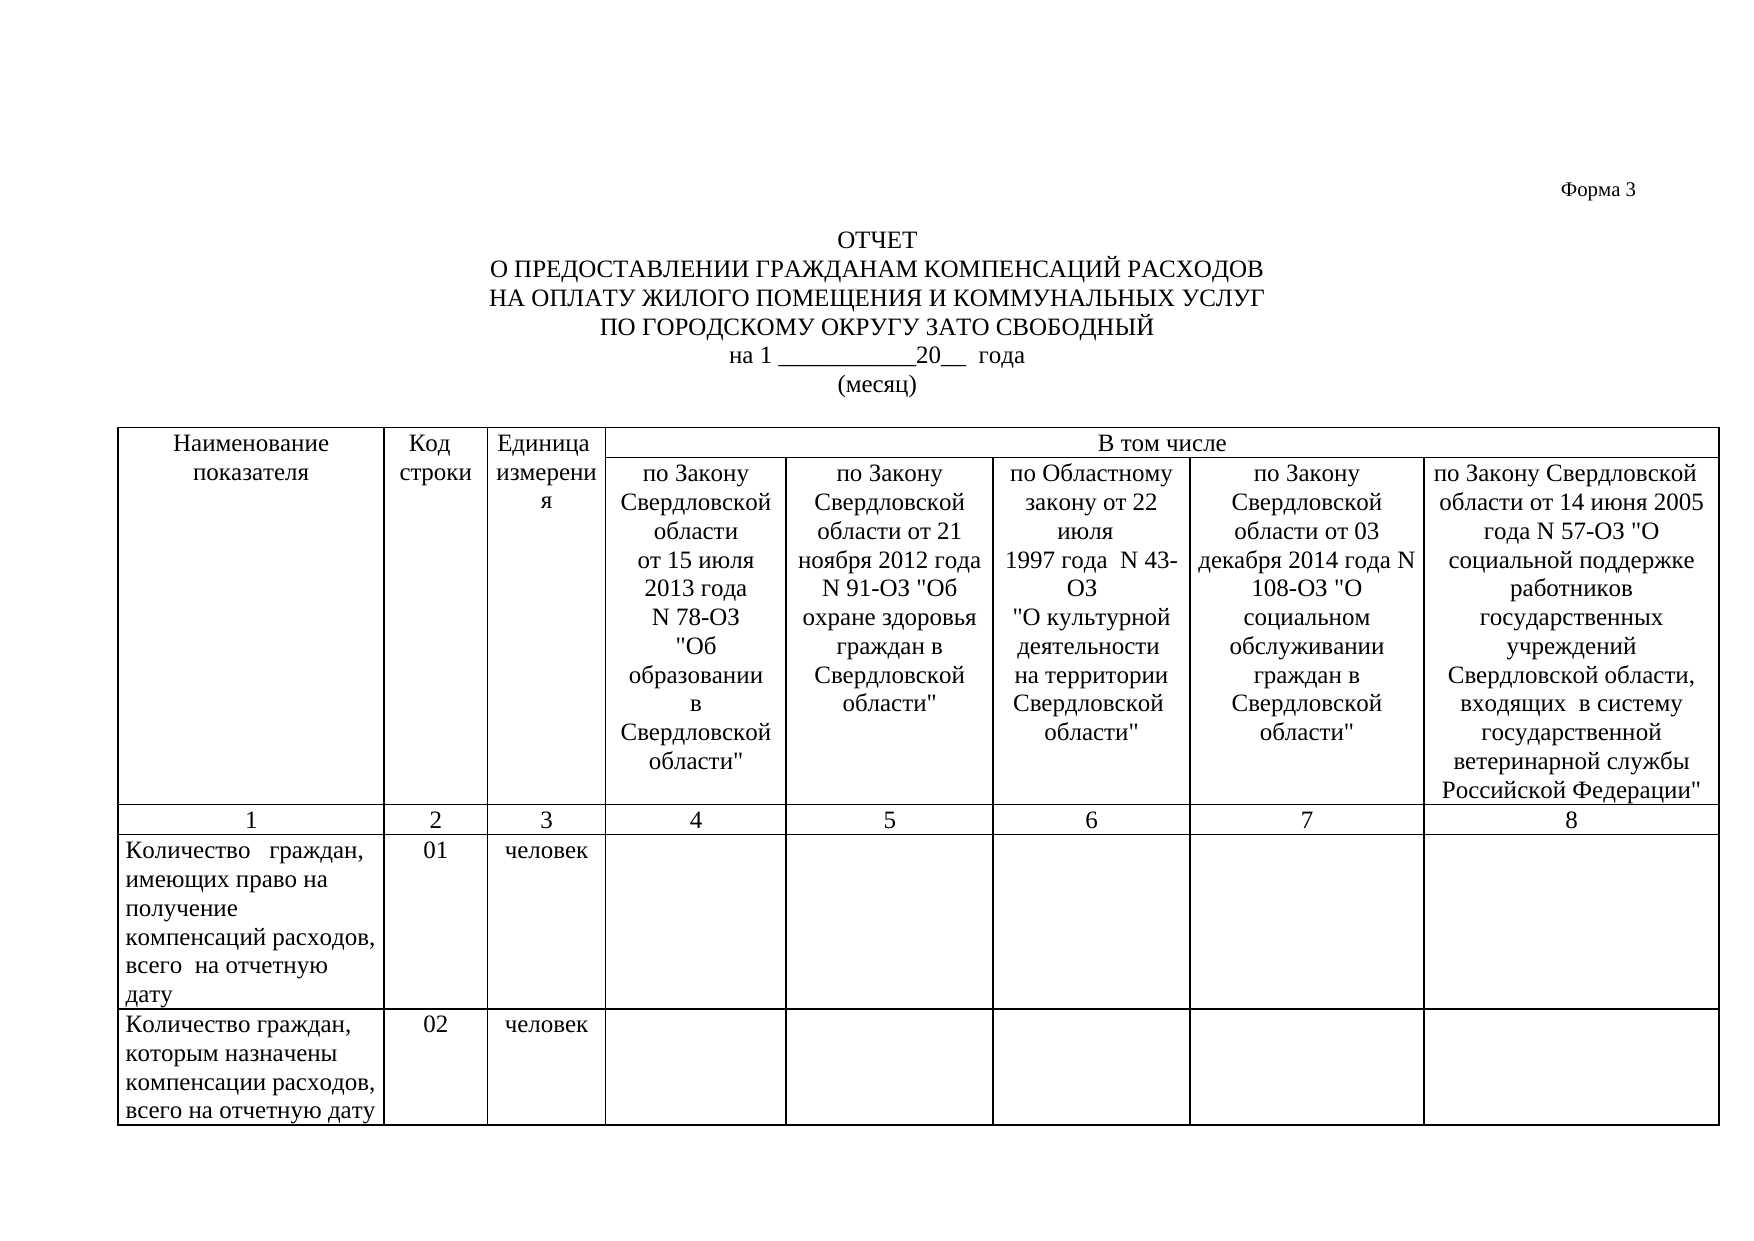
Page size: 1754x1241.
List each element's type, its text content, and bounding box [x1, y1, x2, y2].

table_cell 2 [385, 805, 487, 834]
table_cell [606, 1010, 785, 1124]
table_cell по Закону Свердловской области от 03 декабря 2014 года N 108-ОЗ "О социальном обслуживании граждан в Свердловской области" [1191, 458, 1423, 803]
table_cell 02 [385, 1010, 487, 1124]
table_cell человек [488, 835, 605, 1008]
table_cell по Областному закону от 22 июля 1997 года N 43-ОЗ "О культурной деятельности на территории Свердловской области" [994, 458, 1189, 803]
table_header Единица измерения [488, 428, 605, 803]
text О ПРЕДОСТАВЛЕНИИ ГРАЖДАНАМ КОМПЕНСАЦИЙ РАСХОДОВ [118, 254, 1636, 283]
table_cell Количество граждан, которым назначены компенсации расходов, всего на отчетную дату [119, 1010, 383, 1124]
table_cell [787, 1010, 992, 1124]
table_cell 7 [1191, 805, 1423, 834]
table_cell [1191, 1010, 1423, 1124]
table_cell [787, 835, 992, 1008]
table_cell 4 [606, 805, 785, 834]
table_cell [994, 1010, 1189, 1124]
text (месяц) [118, 369, 1636, 398]
table_cell 1 [119, 805, 383, 834]
table_cell человек [488, 1010, 605, 1124]
table_cell 5 [787, 805, 992, 834]
table_cell по Закону Свердловской области от 15 июля 2013 года N 78-ОЗ "Об образовании в Свердловской области" [606, 458, 785, 803]
text ПО ГОРОДСКОМУ ОКРУГУ ЗАТО СВОБОДНЫЙ [118, 312, 1636, 340]
text Форма 3 [118, 177, 1636, 201]
table_cell [994, 835, 1189, 1008]
table_cell [606, 835, 785, 1008]
table_cell по Закону Свердловской области от 21 ноября 2012 года N 91-ОЗ "Об охране здоровья граждан в Свердловской области" [787, 458, 992, 803]
table_cell [1191, 835, 1423, 1008]
text на 1 ___________20__ года [118, 340, 1636, 369]
table_cell [1425, 1010, 1718, 1124]
table_cell 6 [994, 805, 1189, 834]
text ОТЧЕТ [118, 225, 1636, 254]
text НА ОПЛАТУ ЖИЛОГО ПОМЕЩЕНИЯ И КОММУНАЛЬНЫХ УСЛУГ [118, 283, 1636, 312]
table_cell 8 [1425, 805, 1718, 834]
table_header Код строки [385, 428, 487, 803]
table_header Наименование показателя [119, 428, 383, 803]
table_cell Количество граждан, имеющих право на получение компенсаций расходов, всего на отчетную дату [119, 835, 383, 1008]
table_cell 01 [385, 835, 487, 1008]
table_cell 3 [488, 805, 605, 834]
table_cell по Закону Свердловской области от 14 июня 2005 года N 57-ОЗ "О социальной поддержке работников государственных учреждений Свердловской области, входящих в систему государственной ветеринарной службы Российской Федерации" [1425, 458, 1718, 803]
table_header В том числе [606, 428, 1718, 457]
table_cell [1425, 835, 1718, 1008]
